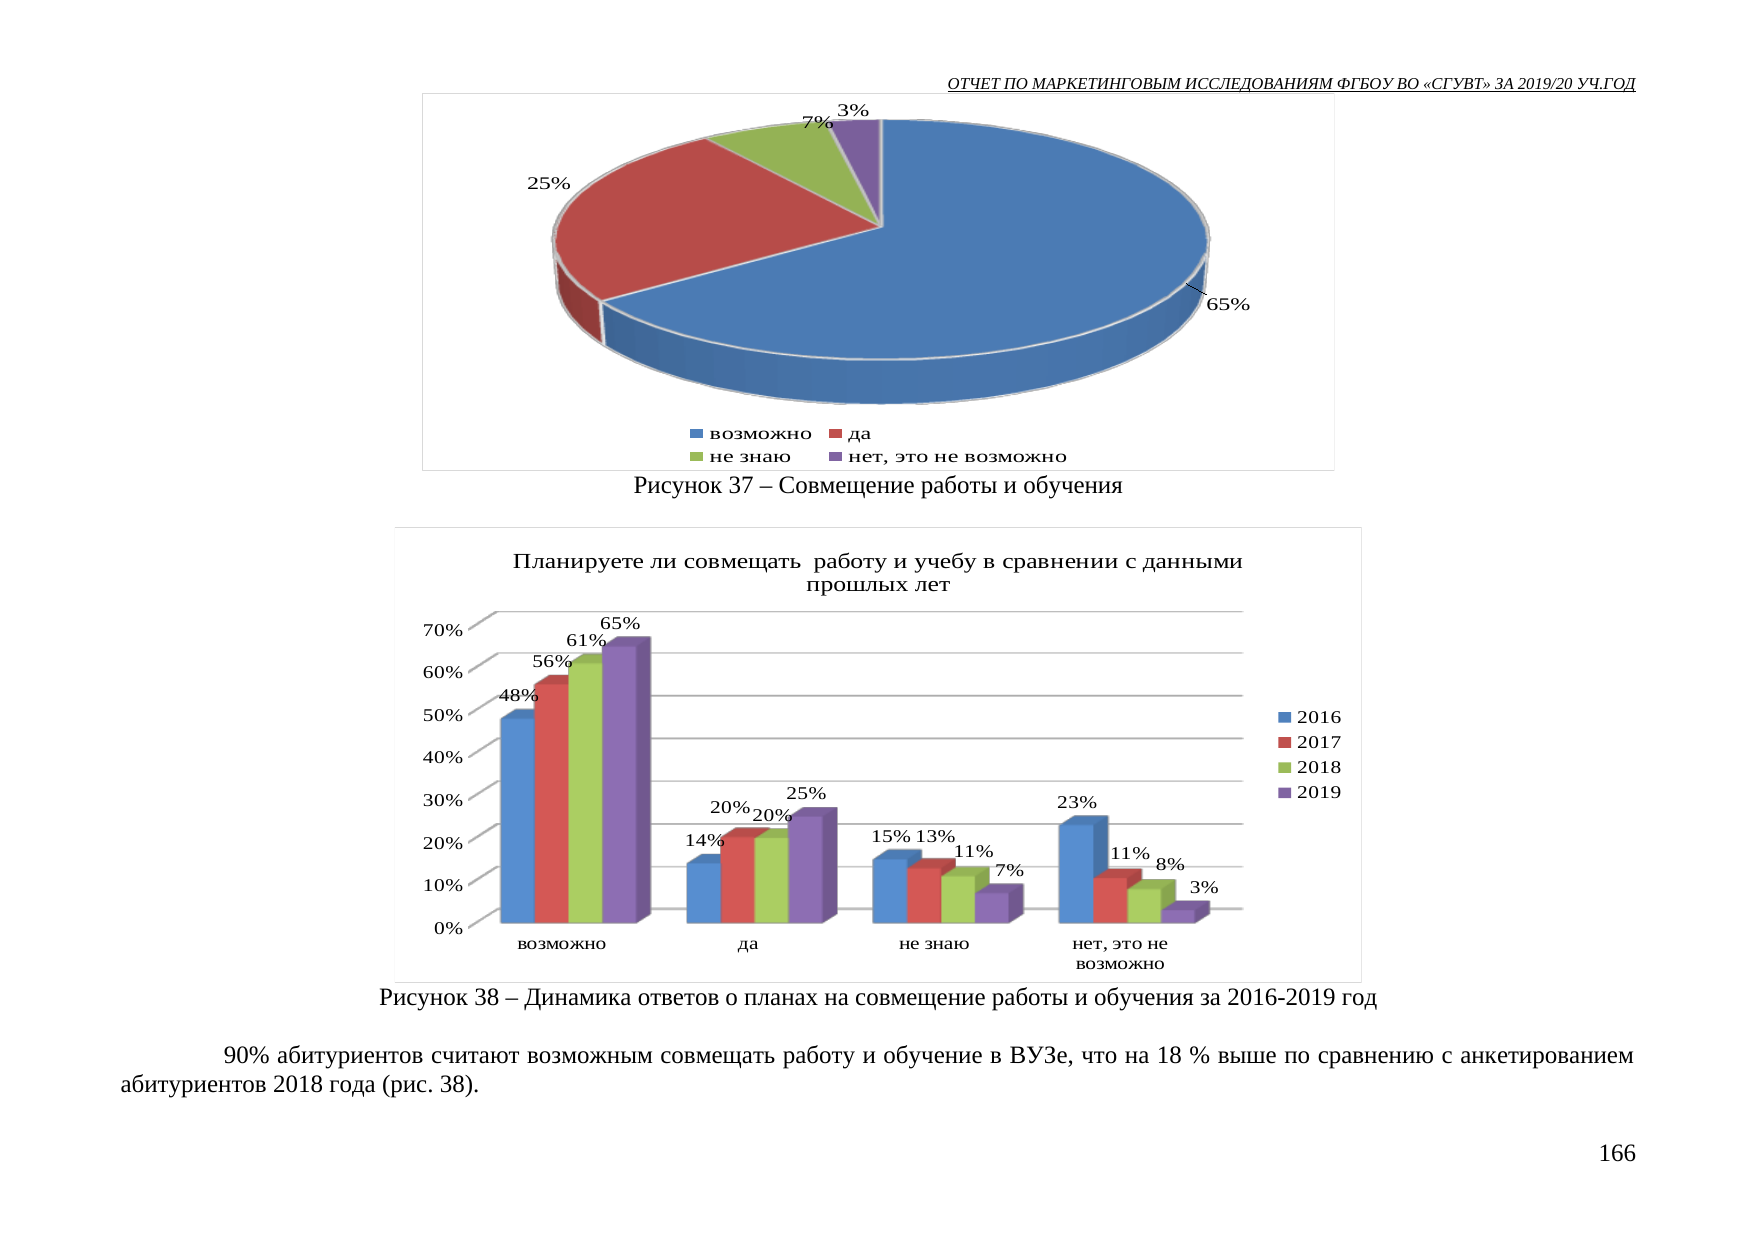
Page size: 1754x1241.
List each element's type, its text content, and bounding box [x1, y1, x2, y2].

text Рисунок 38 – Динамика ответов о планах на совмещение работы и обучения за 2016-2019 год [120, 982, 1636, 1011]
text Рисунок 37 – Совмещение работы и обучения [120, 470, 1636, 499]
text 90% абитуриентов считают возможным совмещать работу и обучение в ВУЗе, что на 18 % выше по сравнению с анкетированием абитуриентов 2018 года (рис. 38). [120, 1040, 1636, 1097]
